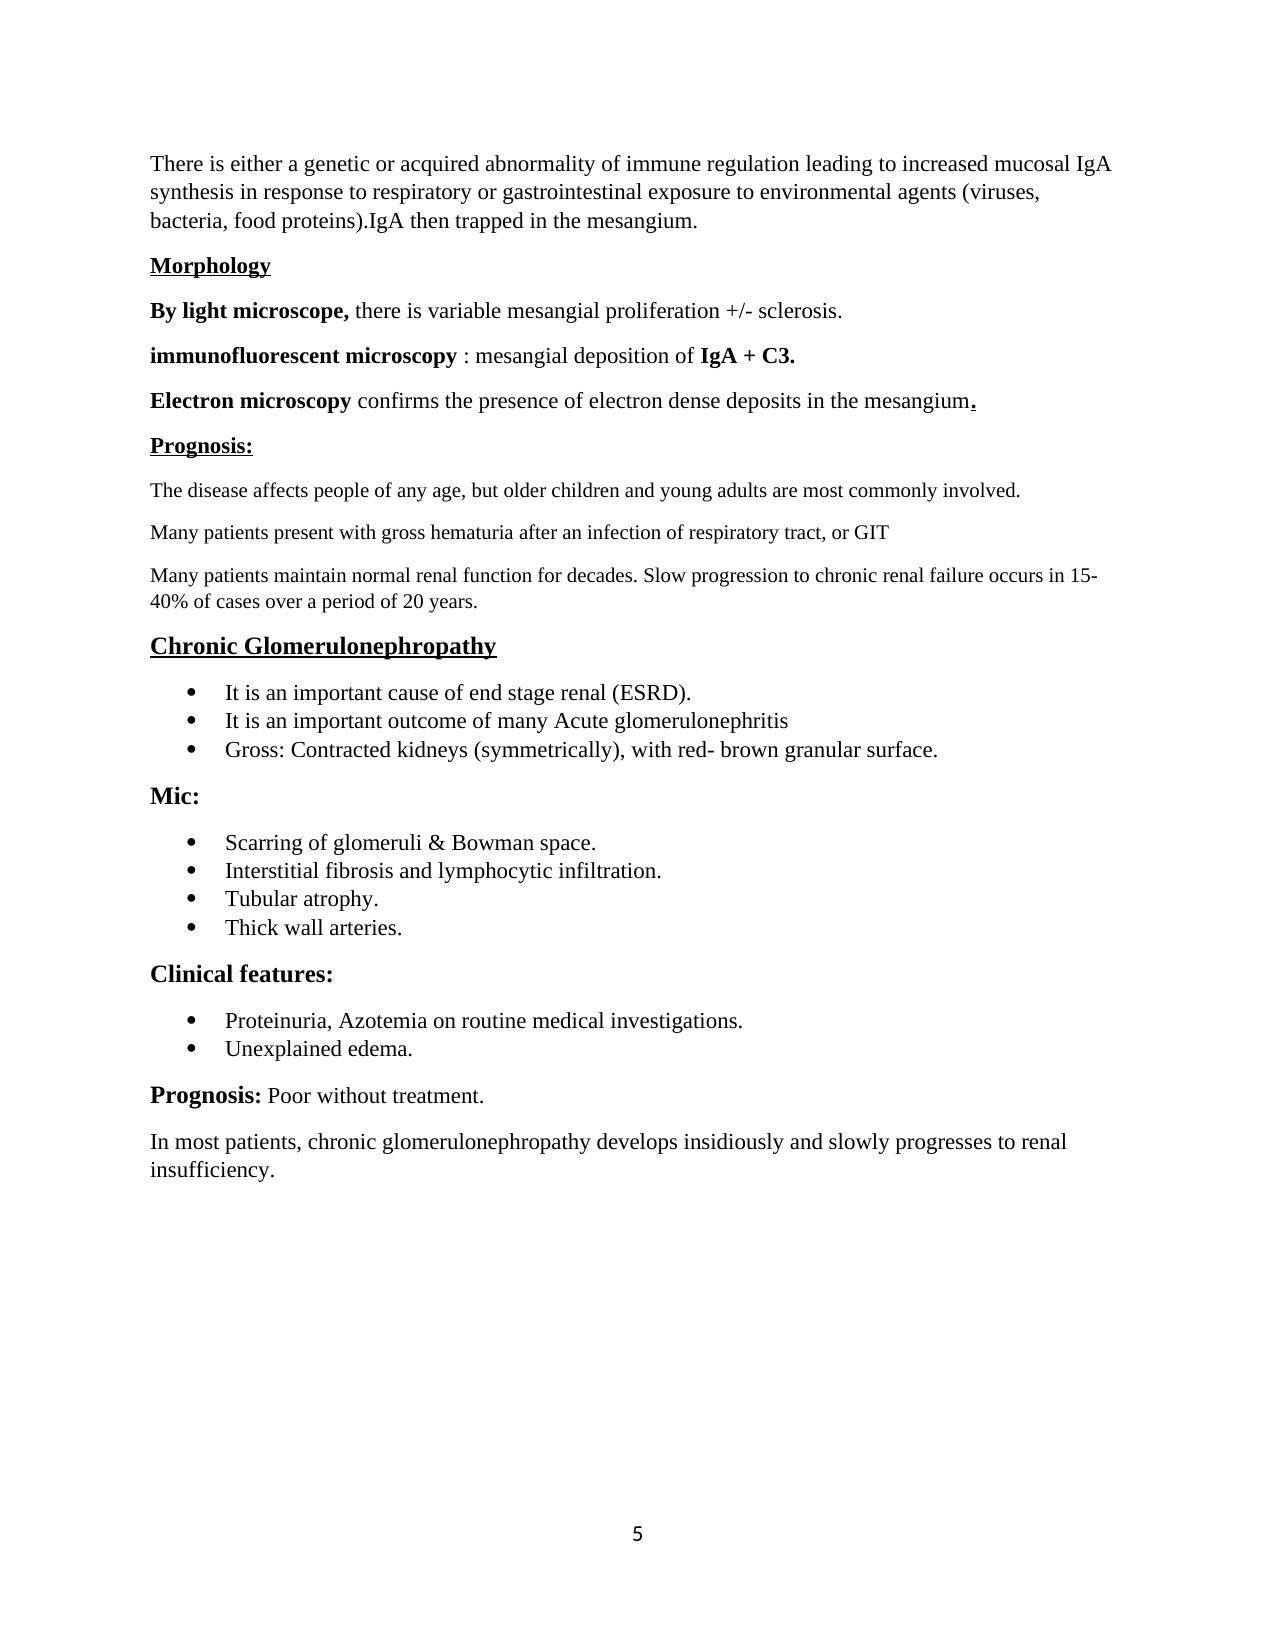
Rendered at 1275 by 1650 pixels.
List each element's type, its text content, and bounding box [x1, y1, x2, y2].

list Unexplained edema. [187, 1035, 1125, 1062]
text Morphology [150, 252, 1125, 278]
list Scarring of glomeruli & Bowman space. [187, 829, 1125, 855]
text Many patients maintain normal renal function for decades. Slow progression to chronic renal failure occurs in 15-40% of cases over a period of 20 years. [150, 563, 1125, 613]
list Proteinuria, Azotemia on routine medical investigations. [187, 1007, 1125, 1033]
list It is an important cause of end stage renal (ESRD). [187, 679, 1125, 705]
list It is an important outcome of many Acute glomerulonephritis [187, 707, 1125, 734]
list Tubular atrophy. [187, 886, 1125, 912]
list Interstitial fibrosis and lymphocytic infiltration. [187, 857, 1125, 883]
text In most patients, chronic glomerulonephropathy develops insidiously and slowly progresses to renal insufficiency. [150, 1128, 1125, 1183]
text The disease affects people of any age, but older children and young adults are most commonly involved. [150, 477, 1125, 502]
text Electron microscopy confirms the presence of electron dense deposits in the mesangium. [150, 387, 1125, 414]
text Clinical features: [150, 959, 1125, 988]
text There is either a genetic or acquired abnormality of immune regulation leading to increased mucosal IgA synthesis in response to respiratory or gastrointestinal exposure to environmental agents (viruses, bacteria, food proteins).IgA then trapped in the mesangium. [150, 150, 1125, 233]
text Mic: [150, 781, 1125, 810]
text immunofluorescent microscopy : mesangial deposition of IgA + C3. [150, 342, 1125, 368]
text Prognosis: [150, 432, 1125, 459]
text Many patients present with gross hematuria after an infection of respiratory tract, or GIT [150, 520, 1125, 544]
text Prognosis: Poor without treatment. [150, 1080, 1125, 1109]
text Chronic Glomerulonephropathy [150, 631, 1125, 660]
list Thick wall arteries. [187, 914, 1125, 940]
text By light microscope, there is variable mesangial proliferation +/- sclerosis. [150, 297, 1125, 323]
list Gross: Contracted kidneys (symmetrically), with red- brown granular surface. [187, 736, 1125, 762]
